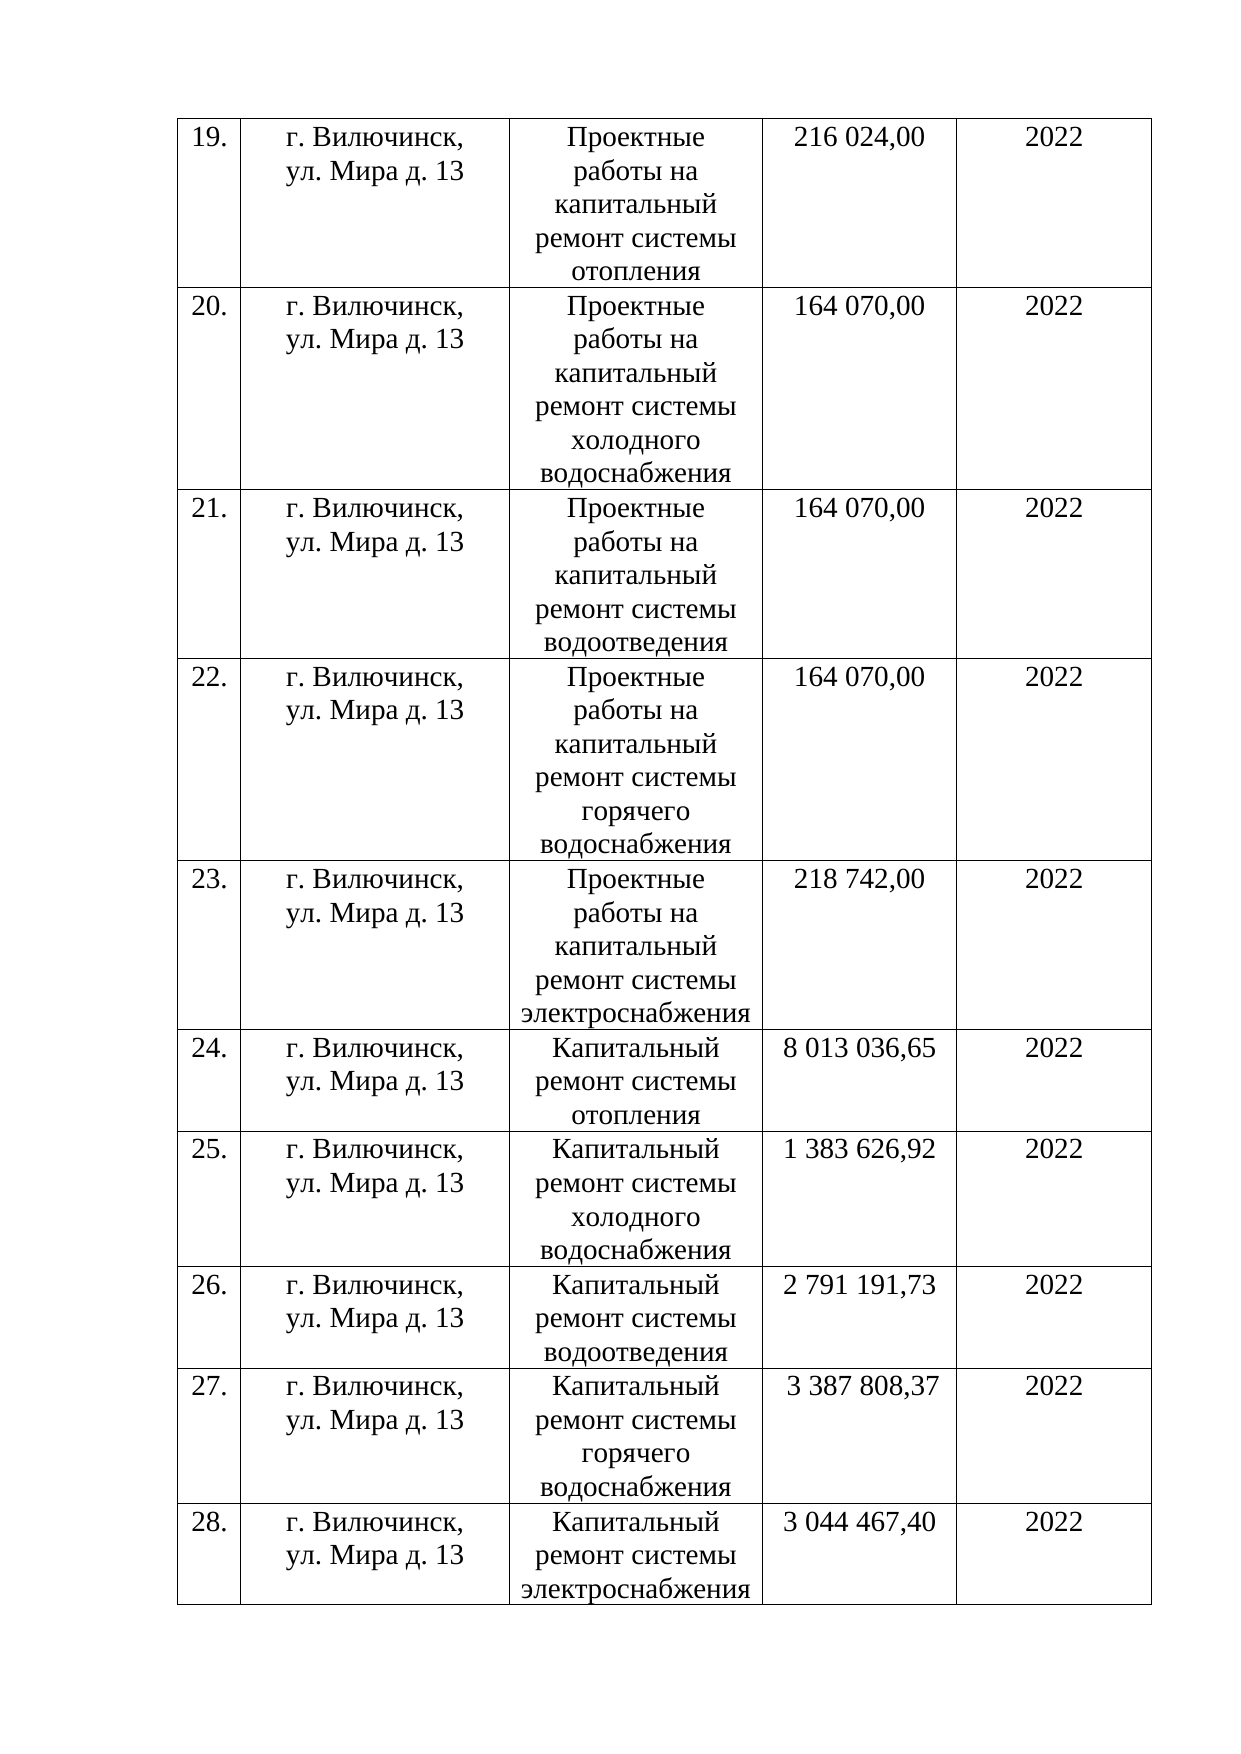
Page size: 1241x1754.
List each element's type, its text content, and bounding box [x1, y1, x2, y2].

table_cell 2022 [957, 1267, 1151, 1367]
table_cell 27. [178, 1369, 240, 1503]
table_cell 22. [178, 659, 240, 860]
table_cell 19. [178, 119, 240, 287]
table_cell 2022 [957, 1369, 1151, 1503]
table_cell г. Вилючинск, ул. Мира д. 13 [241, 1267, 509, 1367]
table_cell 28. [178, 1504, 240, 1604]
table_cell Капитальный ремонт системы электроснабжения [510, 1504, 762, 1604]
table_cell г. Вилючинск, ул. Мира д. 13 [241, 861, 509, 1029]
table_cell 3 387 808,37 [763, 1369, 956, 1503]
table_cell 164 070,00 [763, 659, 956, 860]
table_cell 23. [178, 861, 240, 1029]
table_cell г. Вилючинск, ул. Мира д. 13 [241, 1030, 509, 1131]
table_cell 164 070,00 [763, 288, 956, 489]
table_cell 25. [178, 1132, 240, 1266]
table_cell 164 070,00 [763, 490, 956, 658]
table_cell г. Вилючинск, ул. Мира д. 13 [241, 659, 509, 860]
table_cell Капитальный ремонт системы водоотведения [510, 1267, 762, 1367]
table_cell г. Вилючинск, ул. Мира д. 13 [241, 1504, 509, 1604]
table_cell Проектные работы на капитальный ремонт системы горячего водоснабжения [510, 659, 762, 860]
table_cell 21. [178, 490, 240, 658]
table_cell г. Вилючинск, ул. Мира д. 13 [241, 288, 509, 489]
table_cell 3 044 467,40 [763, 1504, 956, 1604]
table_cell г. Вилючинск, ул. Мира д. 13 [241, 1132, 509, 1266]
table_cell г. Вилючинск, ул. Мира д. 13 [241, 1369, 509, 1503]
table_cell 2022 [957, 659, 1151, 860]
table_cell 2 791 191,73 [763, 1267, 956, 1367]
table_cell г. Вилючинск, ул. Мира д. 13 [241, 490, 509, 658]
table_cell Проектные работы на капитальный ремонт системы отопления [510, 119, 762, 287]
table_cell Капитальный ремонт системы горячего водоснабжения [510, 1369, 762, 1503]
table_cell 2022 [957, 861, 1151, 1029]
table_cell Капитальный ремонт системы холодного водоснабжения [510, 1132, 762, 1266]
table_cell 1 383 626,92 [763, 1132, 956, 1266]
table_cell 24. [178, 1030, 240, 1131]
table_cell 2022 [957, 1132, 1151, 1266]
table_cell 2022 [957, 1504, 1151, 1604]
table_cell 26. [178, 1267, 240, 1367]
table_cell Проектные работы на капитальный ремонт системы электроснабжения [510, 861, 762, 1029]
table_cell 218 742,00 [763, 861, 956, 1029]
table_cell Капитальный ремонт системы отопления [510, 1030, 762, 1131]
table_cell Проектные работы на капитальный ремонт системы холодного водоснабжения [510, 288, 762, 489]
table_cell 8 013 036,65 [763, 1030, 956, 1131]
table_cell 2022 [957, 288, 1151, 489]
table_cell 2022 [957, 490, 1151, 658]
table_cell 2022 [957, 1030, 1151, 1131]
table_cell 2022 [957, 119, 1151, 287]
table_cell 216 024,00 [763, 119, 956, 287]
table_cell г. Вилючинск, ул. Мира д. 13 [241, 119, 509, 287]
table_cell 20. [178, 288, 240, 489]
table_cell Проектные работы на капитальный ремонт системы водоотведения [510, 490, 762, 658]
